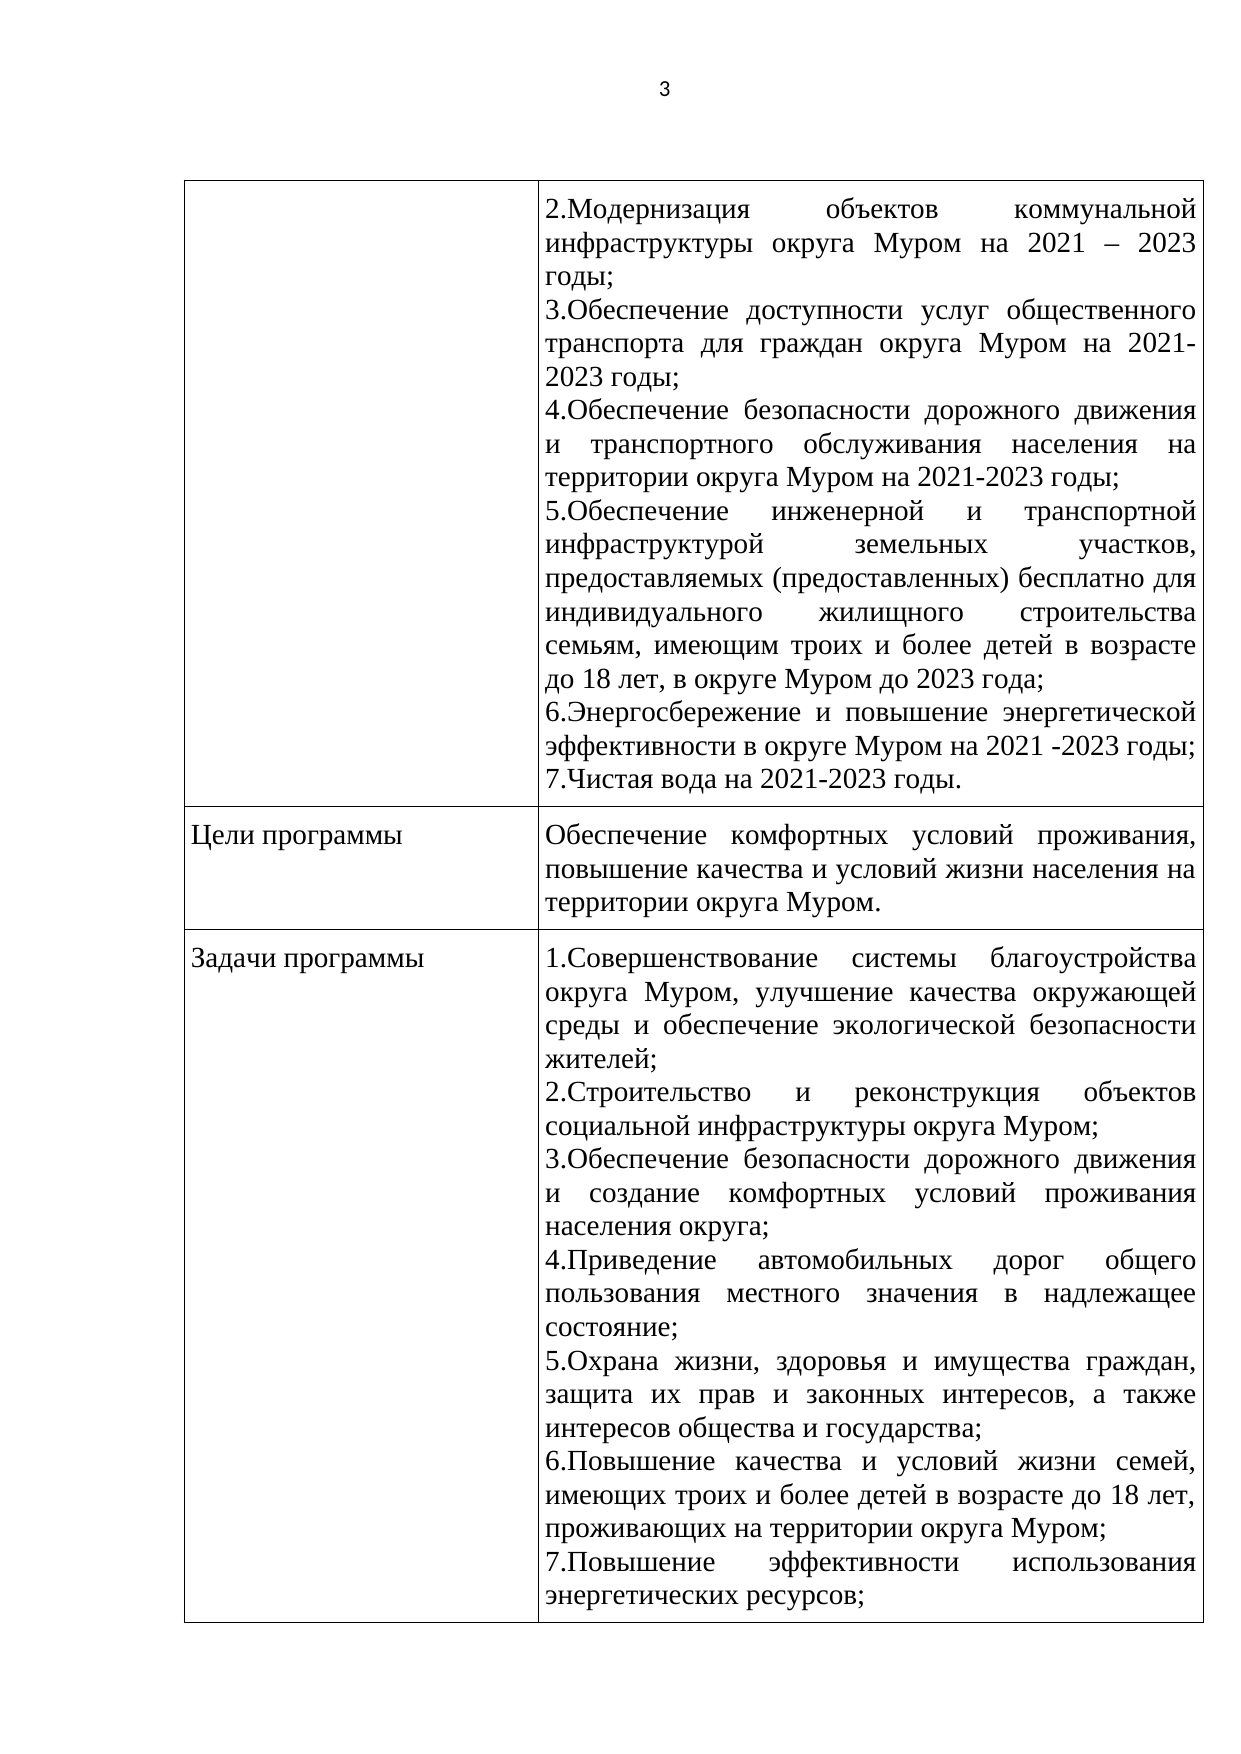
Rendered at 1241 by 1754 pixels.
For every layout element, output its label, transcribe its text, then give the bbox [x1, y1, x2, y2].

table_cell Задачи программы [185, 930, 538, 1622]
table_cell Обеспечение комфортных условий проживания, повышение качества и условий жизни населения на территории округа Муром. [539, 807, 1203, 928]
table_cell Цели программы [185, 807, 538, 928]
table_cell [539, 930, 1203, 1622]
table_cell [539, 181, 1203, 806]
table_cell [185, 181, 538, 806]
